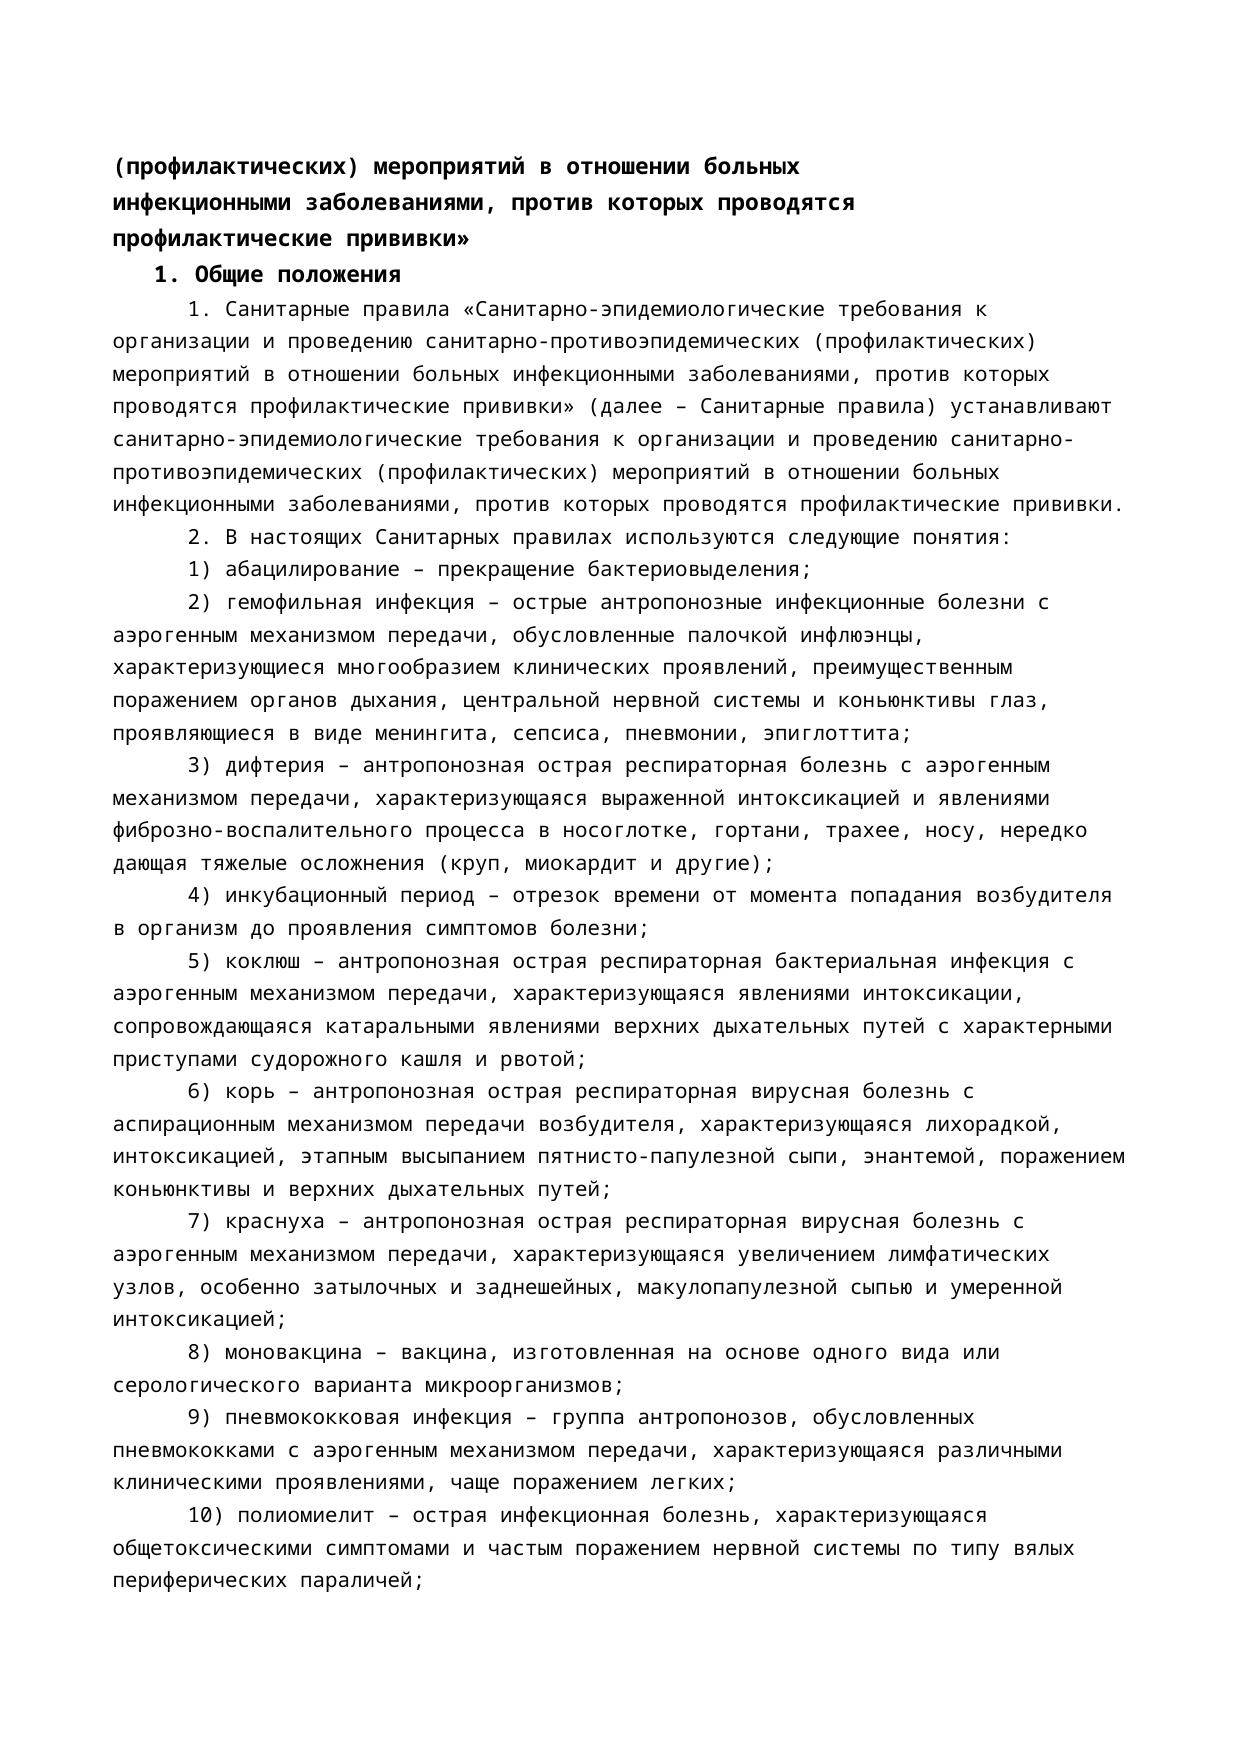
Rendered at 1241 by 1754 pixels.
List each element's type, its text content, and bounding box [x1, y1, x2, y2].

text 1. Общие положения [112, 258, 1128, 289]
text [112, 150, 1128, 253]
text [112, 294, 1128, 1594]
